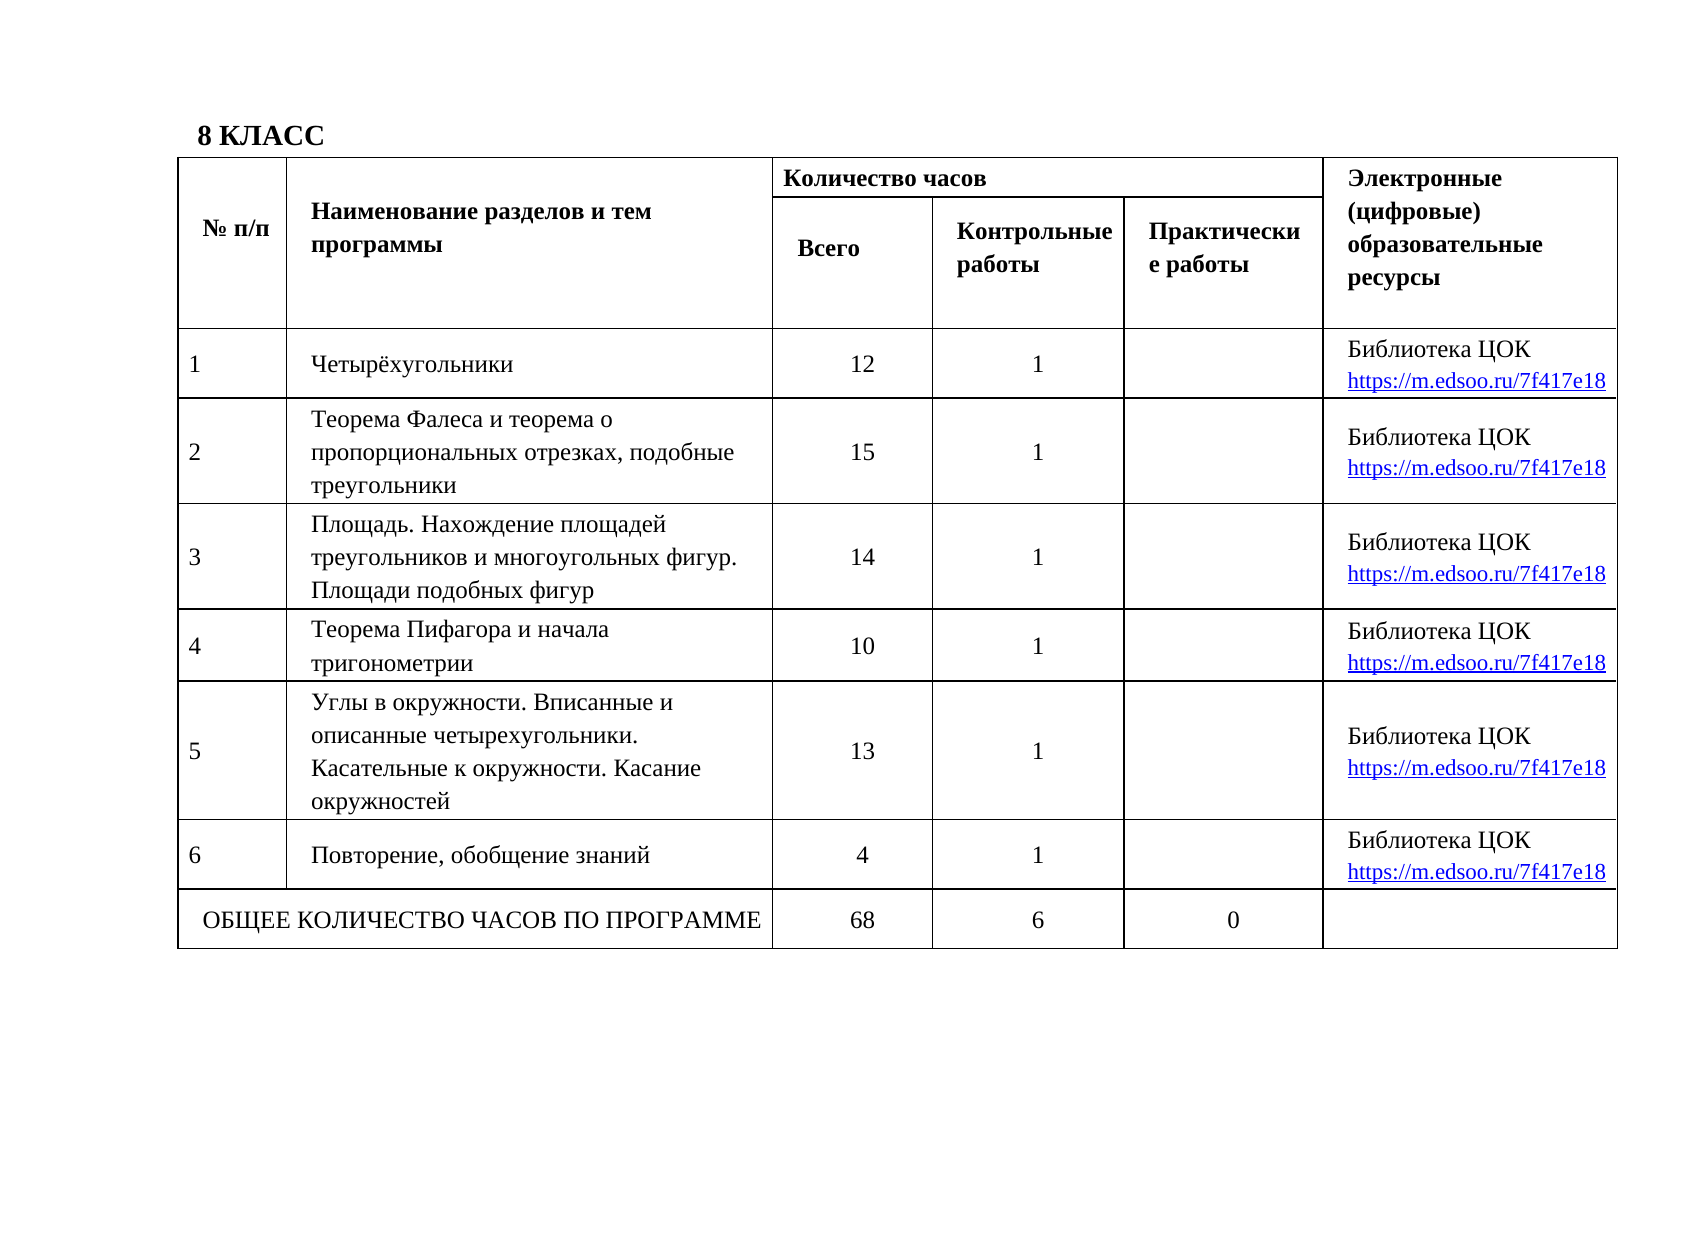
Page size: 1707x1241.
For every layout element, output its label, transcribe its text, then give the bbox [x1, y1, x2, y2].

table_cell Контрольные работы [933, 198, 1123, 327]
table_cell 1 [179, 329, 286, 397]
table_header Электронные (цифровые) образовательные ресурсы [1324, 158, 1617, 327]
table_cell 68 [773, 890, 932, 948]
table_header № п/п [179, 158, 286, 327]
table_cell 1 [933, 820, 1123, 888]
table_cell 0 [1125, 890, 1322, 948]
table_cell 1 [933, 504, 1123, 608]
table_cell Библиотека ЦОК https://m.edsoo.ru/7f417e18 [1324, 328, 1617, 397]
table_cell 5 [179, 682, 286, 819]
table_cell Четырёхугольники [287, 329, 772, 397]
table_cell Библиотека ЦОК https://m.edsoo.ru/7f417e18 [1324, 397, 1617, 502]
table_cell 15 [773, 399, 932, 502]
table_cell [1324, 888, 1617, 948]
table_cell [1125, 399, 1322, 502]
table_cell Библиотека ЦОК https://m.edsoo.ru/7f417e18 [1324, 608, 1617, 680]
table_cell Всего [773, 198, 932, 327]
table_cell 3 [179, 504, 286, 608]
table_cell Библиотека ЦОК https://m.edsoo.ru/7f417e18 [1324, 680, 1617, 819]
table_cell Библиотека ЦОК https://m.edsoo.ru/7f417e18 [1324, 819, 1617, 888]
table_cell Теорема Фалеса и теорема о пропорциональных отрезках, подобные треугольники [287, 399, 772, 502]
table_cell 6 [933, 890, 1123, 948]
table_cell Библиотека ЦОК https://m.edsoo.ru/7f417e18 [1324, 503, 1617, 608]
table_cell 1 [933, 329, 1123, 397]
table_cell 4 [179, 610, 286, 680]
table_cell 12 [773, 329, 932, 397]
table_header Количество часов [773, 158, 1322, 196]
table_cell Углы в окружности. Вписанные и описанные четырехугольники. Касательные к окружности. Касание окружностей [287, 682, 772, 819]
table_cell 6 [179, 820, 286, 888]
table_cell Теорема Пифагора и начала тригонометрии [287, 610, 772, 680]
table_cell [1125, 504, 1322, 608]
table_cell 14 [773, 504, 932, 608]
table_cell [1125, 820, 1322, 888]
table_cell 13 [773, 682, 932, 819]
table_cell 1 [933, 682, 1123, 819]
table_cell Площадь. Нахождение площадей треугольников и многоугольных фигур. Площади подобных фигур [287, 504, 772, 608]
table_cell [1125, 682, 1322, 819]
table_cell [1125, 610, 1322, 680]
table_cell Практические работы [1125, 198, 1322, 327]
table_cell [1125, 329, 1322, 397]
table_cell 1 [933, 399, 1123, 502]
text 8 КЛАСС [190, 118, 1618, 152]
table_cell 1 [933, 610, 1123, 680]
table_cell Повторение, обобщение знаний [287, 820, 772, 888]
table_header Наименование разделов и тем программы [287, 158, 772, 327]
table_cell 2 [179, 399, 286, 502]
table_cell 10 [773, 610, 932, 680]
table_cell ОБЩЕЕ КОЛИЧЕСТВО ЧАСОВ ПО ПРОГРАММЕ [179, 890, 772, 948]
table_cell 4 [773, 820, 932, 888]
